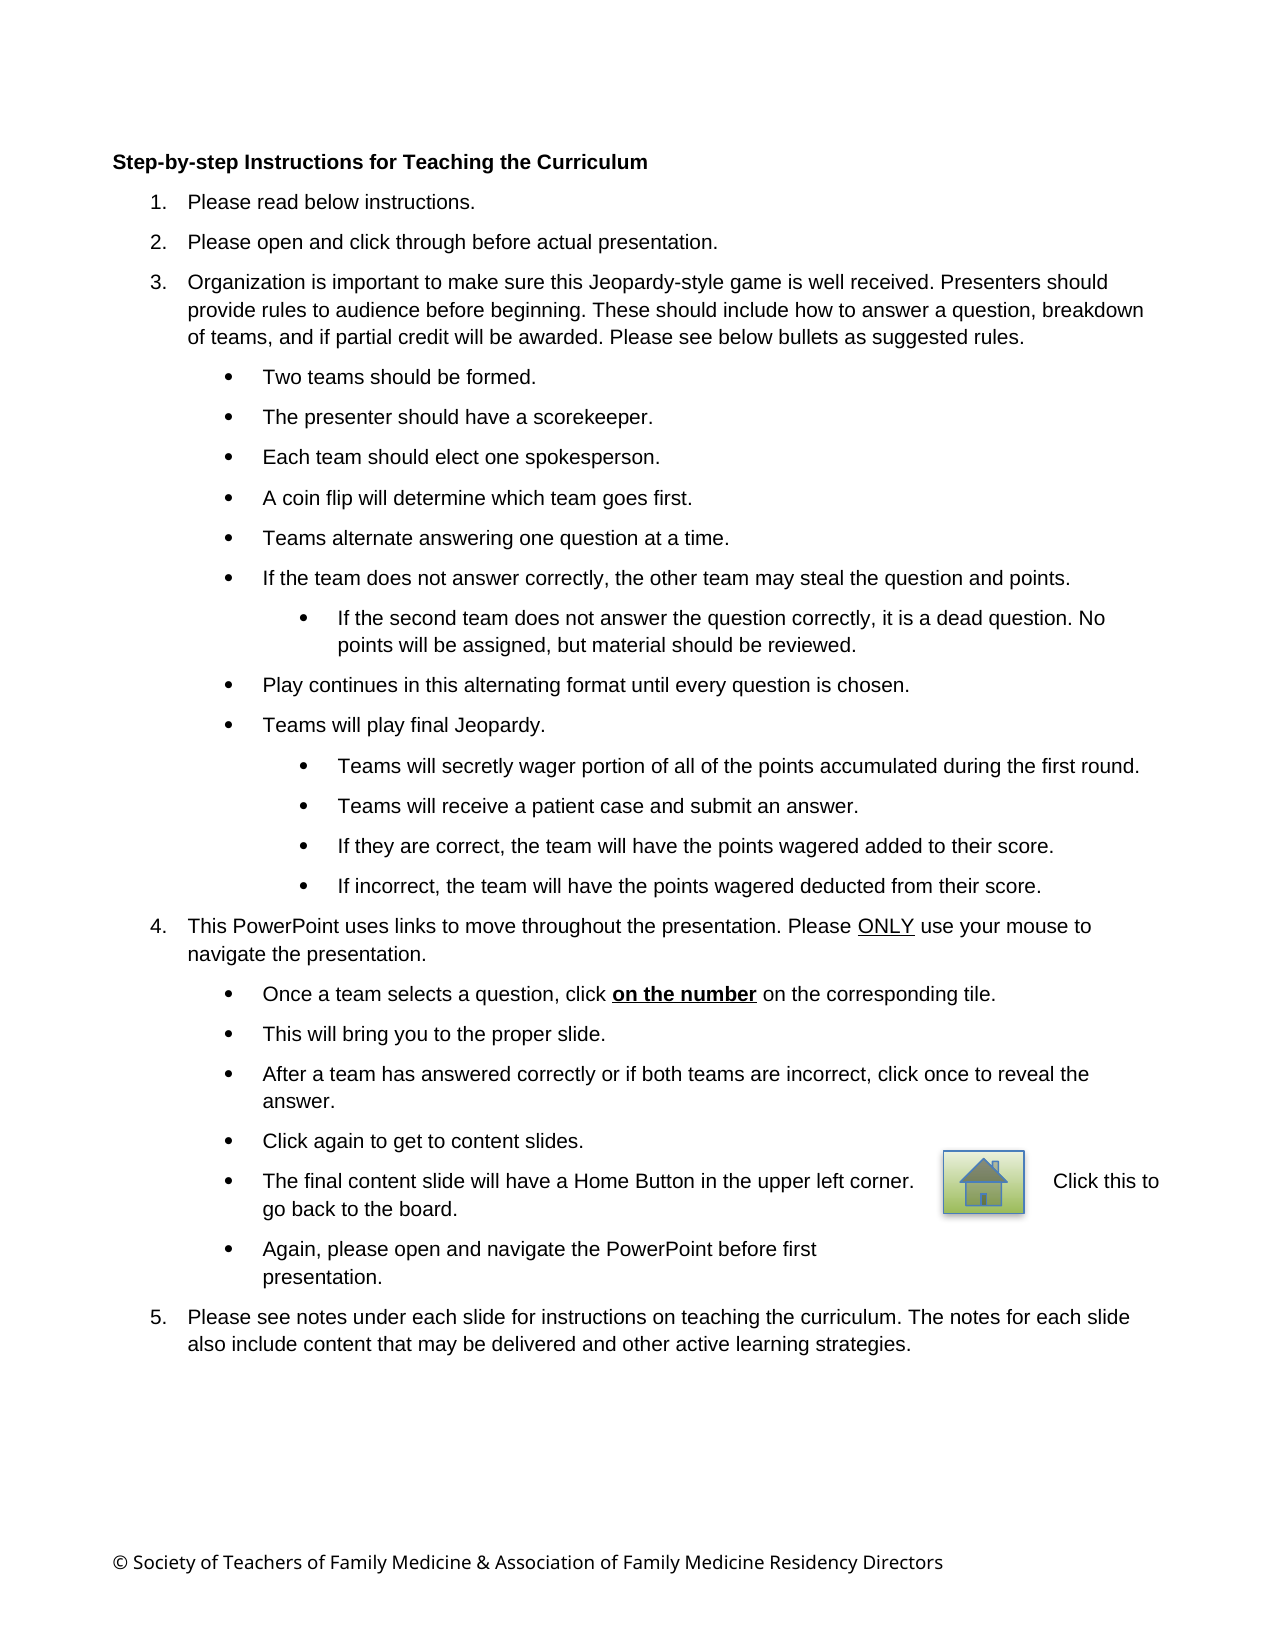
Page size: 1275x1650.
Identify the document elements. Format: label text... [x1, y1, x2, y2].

list Two teams should be formed. [225, 365, 1162, 389]
list If they are correct, the team will have the points wagered added to their score. [300, 834, 1162, 858]
list Teams will play final Jeopardy. [225, 713, 1162, 737]
list If incorrect, the team will have the points wagered deducted from their score. [300, 874, 1162, 898]
list If the second team does not answer the question correctly, it is a dead question. No points will be assigned, but material should be reviewed. [300, 606, 1162, 657]
text Step-by-step Instructions for Teaching the Curriculum [112, 150, 1162, 174]
list Please read below instructions. [150, 190, 1162, 214]
list Please see notes under each slide for instructions on teaching the curriculum. The notes for each slide also include content that may be delivered and other active learning strategies. [150, 1304, 1162, 1356]
list Organization is important to make sure this Jeopardy-style game is well received. Presenters should provide rules to audience before beginning. These should include how to answer a question, breakdown of teams, and if partial credit will be awarded. Please see below bullets as suggested rules. [150, 270, 1162, 349]
list Again, please open and navigate the PowerPoint before first presentation. [225, 1237, 1162, 1288]
list A coin flip will determine which team goes first. [225, 485, 1162, 509]
list Play continues in this alternating format until every question is chosen. [225, 673, 1162, 697]
list This will bring you to the proper slide. [225, 1021, 1162, 1046]
list Each team should elect one spokesperson. [225, 445, 1162, 469]
list Teams alternate answering one question at a time. [225, 525, 1162, 549]
list Click again to get to content slides. [225, 1129, 1162, 1153]
list This PowerPoint uses links to move throughout the presentation. Please ONLY use your mouse to navigate the presentation. [150, 914, 1162, 965]
list If the team does not answer correctly, the other team may steal the question and points. [225, 566, 1162, 589]
list After a team has answered correctly or if both teams are incorrect, click once to reveal the answer. [225, 1062, 1162, 1113]
list Teams will secretly wager portion of all of the points accumulated during the first round. [300, 753, 1162, 777]
list Teams will receive a patient case and submit an answer. [300, 793, 1162, 818]
list Once a team selects a question, click on the number on the corresponding tile. [225, 981, 1162, 1005]
list The final content slide will have a Home Button in the upper left corner. Click this to go back to the board. [225, 1169, 1162, 1221]
list The presenter should have a scorekeeper. [225, 405, 1162, 429]
list Please open and click through before actual presentation. [150, 230, 1162, 254]
